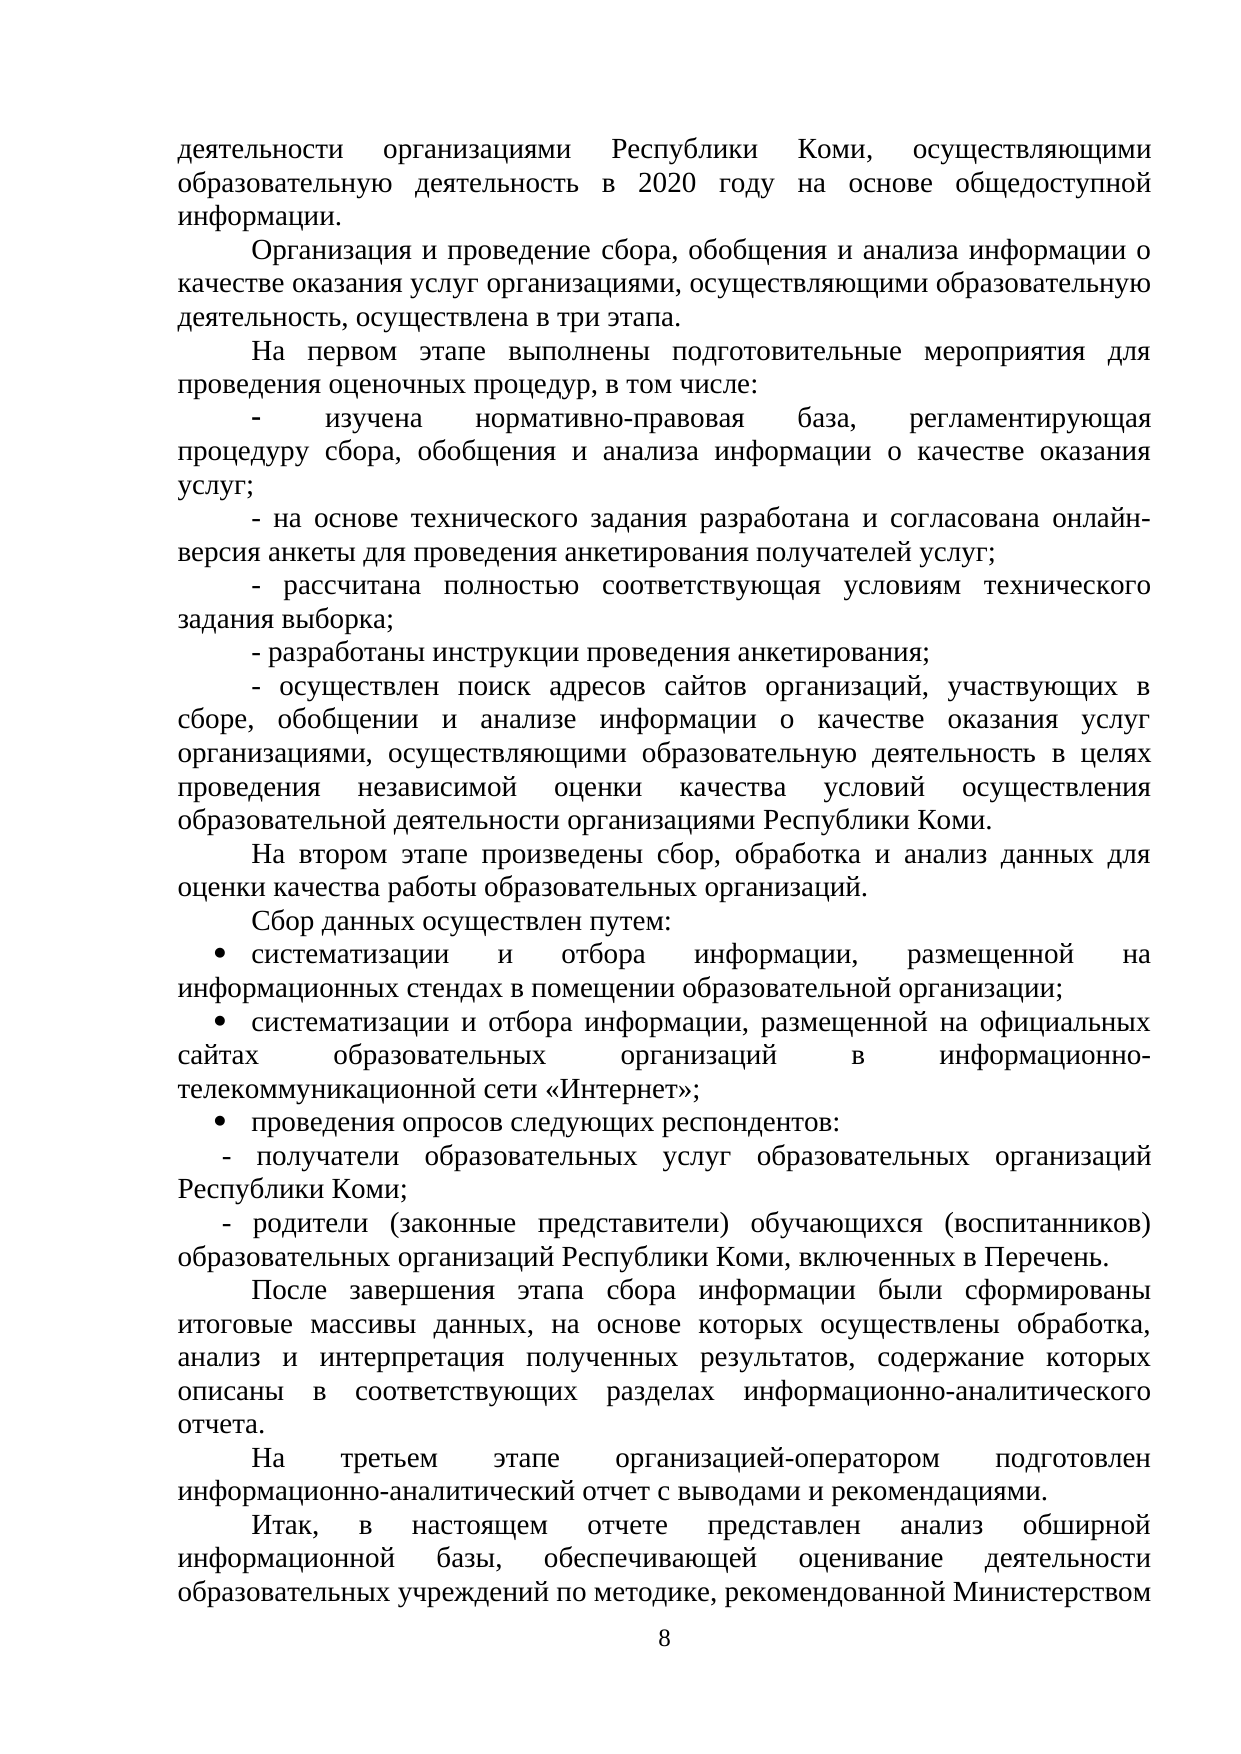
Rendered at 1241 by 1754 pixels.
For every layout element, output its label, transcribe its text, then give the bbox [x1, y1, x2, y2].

list проведения опросов следующих респондентов: [177, 1104, 1152, 1138]
list систематизации и отбора информации, размещенной на информационных стендах в помещении образовательной организации; [177, 936, 1152, 1004]
text На первом этапе выполнены подготовительные мероприятия для проведения оценочных процедур, в том числе: [177, 333, 1152, 400]
text Организация и проведение сбора, обобщения и анализа информации о качестве оказания услуг организациями, осуществляющими образовательную деятельность, осуществлена в три этапа. [177, 232, 1152, 333]
text Итак, в настоящем отчете представлен анализ обширной информационной базы, обеспечивающей оценивание деятельности образовательных учреждений по методике, рекомендованной Министерством [177, 1507, 1152, 1608]
text На втором этапе произведены сбор, обработка и анализ данных для оценки качества работы образовательных организаций. [177, 836, 1152, 903]
text - получатели образовательных услуг образовательных организаций Республики Коми; [177, 1138, 1152, 1205]
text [177, 131, 1152, 232]
text - на основе технического задания разработана и согласована онлайн-версия анкеты для проведения анкетирования получателей услуг; [177, 500, 1152, 567]
text После завершения этапа сбора информации были сформированы итоговые массивы данных, на основе которых осуществлены обработка, анализ и интерпретация полученных результатов, содержание которых описаны в соответствующих разделах информационно-аналитического отчета. [177, 1272, 1152, 1440]
text Сбор данных осуществлен путем: [177, 903, 1152, 936]
list - рассчитана полностью соответствующая условиям технического задания выборка; [177, 567, 1152, 634]
text - осуществлен поиск адресов сайтов организаций, участвующих в сборе, обобщении и анализе информации о качестве оказания услуг организациями, осуществляющими образовательную деятельность в целях проведения независимой оценки качества условий осуществления образовательной деятельности организациями Республики Коми. [177, 668, 1152, 836]
text На третьем этапе организацией-оператором подготовлен информационно-аналитический отчет с выводами и рекомендациями. [177, 1440, 1152, 1507]
text - родители (законные представители) обучающихся (воспитанников) образовательных организаций Республики Коми, включенных в Перечень. [177, 1205, 1152, 1272]
list систематизации и отбора информации, размещенной на официальных сайтах образовательных организаций в информационно-телекоммуникационной сети «Интернет»; [177, 1004, 1152, 1104]
list изучена нормативно-правовая база, регламентирующая процедуру сбора, обобщения и анализа информации о качестве оказания услуг; [177, 400, 1152, 500]
text - разработаны инструкции проведения анкетирования; [177, 634, 1152, 668]
